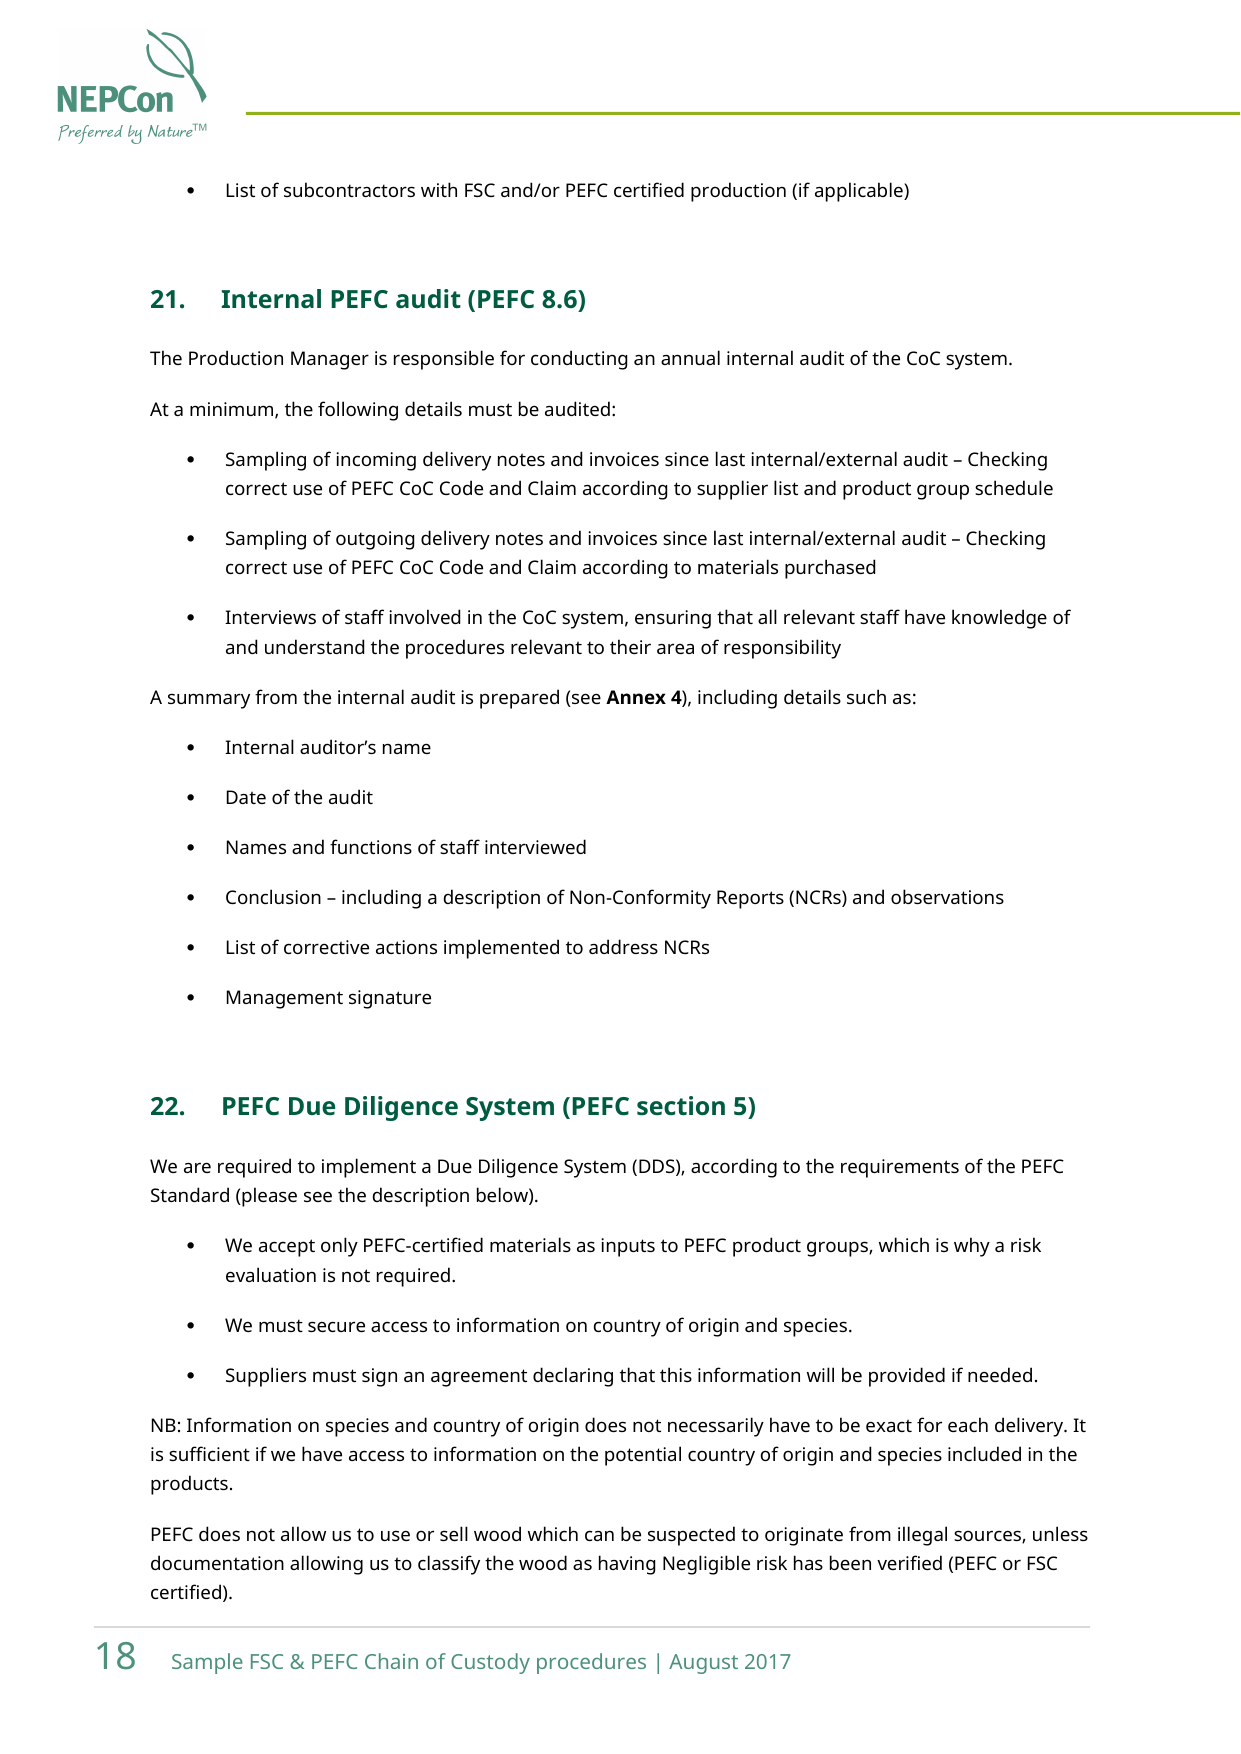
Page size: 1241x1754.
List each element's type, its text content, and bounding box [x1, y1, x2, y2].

text A summary from the internal audit is prepared (see Annex 4), including details such as: [150, 684, 1090, 709]
list Sampling of incoming delivery notes and invoices since last internal/external audit – Checking correct use of PEFC CoC Code and Claim according to supplier list and product group schedule [187, 446, 1090, 501]
list Interviews of staff involved in the CoC system, ensuring that all relevant staff have knowledge of and understand the procedures relevant to their area of responsibility [187, 605, 1090, 659]
list List of subcontractors with FSC and/or PEFC certified production (if applicable) [187, 177, 1090, 203]
list Conclusion – including a description of Non-Conformity Reports (NCRs) and observations [187, 884, 1090, 910]
list Internal auditor’s name [187, 734, 1090, 760]
text The Production Manager is responsible for conducting an annual internal audit of the CoC system. [150, 346, 1090, 371]
list We accept only PEFC-certified materials as inputs to PEFC product groups, which is why a risk evaluation is not required. [187, 1233, 1090, 1287]
list Management signature [187, 985, 1090, 1010]
list Internal PEFC audit (PEFC 8.6) [150, 282, 1090, 316]
text We are required to implement a Due Diligence System (DDS), according to the requirements of the PEFC Standard (please see the description below). [150, 1153, 1090, 1208]
list Suppliers must sign an agreement declaring that this information will be provided if needed. [187, 1362, 1090, 1388]
text At a minimum, the following details must be audited: [150, 396, 1090, 421]
picture [57, 29, 207, 144]
text PEFC does not allow us to use or sell wood which can be suspected to originate from illegal sources, unless documentation allowing us to classify the wood as having Negligible risk has been verified (PEFC or FSC certified). [150, 1521, 1090, 1605]
list Date of the audit [187, 784, 1090, 810]
list Sampling of outgoing delivery notes and invoices since last internal/external audit – Checking correct use of PEFC CoC Code and Claim according to materials purchased [187, 525, 1090, 580]
list Names and functions of staff interviewed [187, 834, 1090, 860]
list List of corrective actions implemented to address NCRs [187, 934, 1090, 960]
text NB: Information on species and country of origin does not necessarily have to be exact for each delivery. It is sufficient if we have access to information on the potential country of origin and species included in the products. [150, 1412, 1090, 1496]
list We must secure access to information on country of origin and species. [187, 1312, 1090, 1337]
list PEFC Due Diligence System (PEFC section 5) [150, 1089, 1090, 1123]
